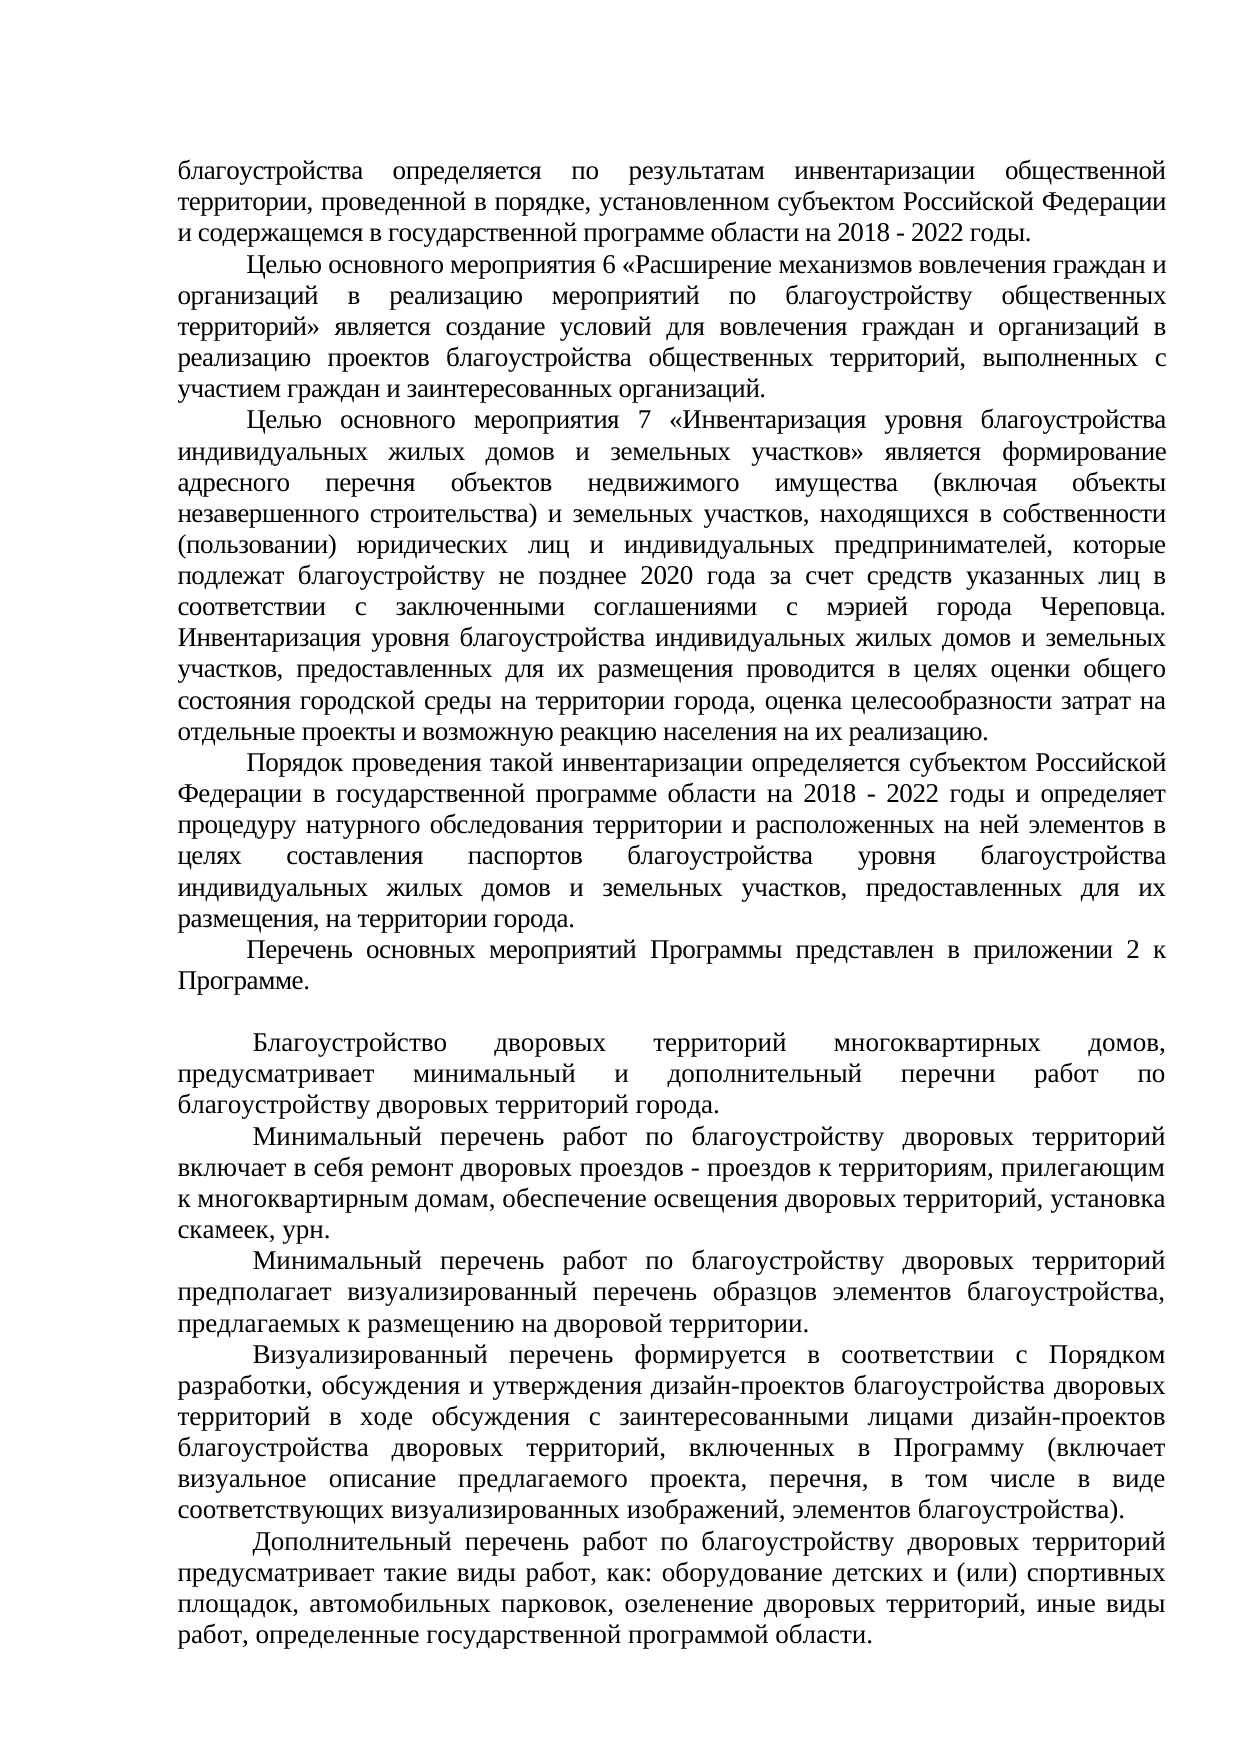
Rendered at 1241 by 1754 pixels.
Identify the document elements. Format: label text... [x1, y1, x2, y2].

text Порядок проведения такой инвентаризации определяется субъектом Российской Федерации в государственной программе области на 2018 - 2022 годы и определяет процедуру натурного обследования территории и расположенных на ней элементов в целях составления паспортов благоустройства уровня благоустройства индивидуальных жилых домов и земельных участков, предоставленных для их размещения, на территории города. [177, 746, 1167, 933]
text Перечень основных мероприятий Программы представлен в приложении 2 к Программе. [177, 933, 1167, 995]
text Минимальный перечень работ по благоустройству дворовых территорий включает в себя ремонт дворовых проездов - проездов к территориям, прилегающим к многоквартирным домам, обеспечение освещения дворовых территорий, установка скамеек, урн. [177, 1120, 1167, 1244]
text Целью основного мероприятия 6 «Расширение механизмов вовлечения граждан и организаций в реализацию мероприятий по благоустройству общественных территорий» является создание условий для вовлечения граждан и организаций в реализацию проектов благоустройства общественных территорий, выполненных с участием граждан и заинтересованных организаций. [177, 248, 1167, 403]
text Дополнительный перечень работ по благоустройству дворовых территорий предусматривает такие виды работ, как: оборудование детских и (или) спортивных площадок, автомобильных парковок, озеленение дворовых территорий, иные виды работ, определенные государственной программой области. [177, 1525, 1167, 1649]
text Визуализированный перечень формируется в соответствии с Порядком разработки, обсуждения и утверждения дизайн-проектов благоустройства дворовых территорий в ходе обсуждения с заинтересованными лицами дизайн-проектов благоустройства дворовых территорий, включенных в Программу (включает визуальное описание предлагаемого проекта, перечня, в том числе в виде соответствующих визуализированных изображений, элементов благоустройства). [177, 1338, 1167, 1525]
text Целью основного мероприятия 7 «Инвентаризация уровня благоустройства индивидуальных жилых домов и земельных участков» является формирование адресного перечня объектов недвижимого имущества (включая объекты незавершенного строительства) и земельных участков, находящихся в собственности (пользовании) юридических лиц и индивидуальных предпринимателей, которые подлежат благоустройству не позднее 2020 года за счет средств указанных лиц в соответствии с заключенными соглашениями с мэрией города Череповца. Инвентаризация уровня благоустройства индивидуальных жилых домов и земельных участков, предоставленных для их размещения проводится в целях оценки общего состояния городской среды на территории города, оценка целесообразности затрат на отдельные проекты и возможную реакцию населения на их реализацию. [177, 403, 1167, 746]
text Минимальный перечень работ по благоустройству дворовых территорий предполагает визуализированный перечень образцов элементов благоустройства, предлагаемых к размещению на дворовой территории. [177, 1244, 1167, 1338]
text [177, 154, 1167, 248]
text Благоустройство дворовых территорий многоквартирных домов, предусматривает минимальный и дополнительный перечни работ по благоустройству дворовых территорий города. [177, 1026, 1167, 1120]
